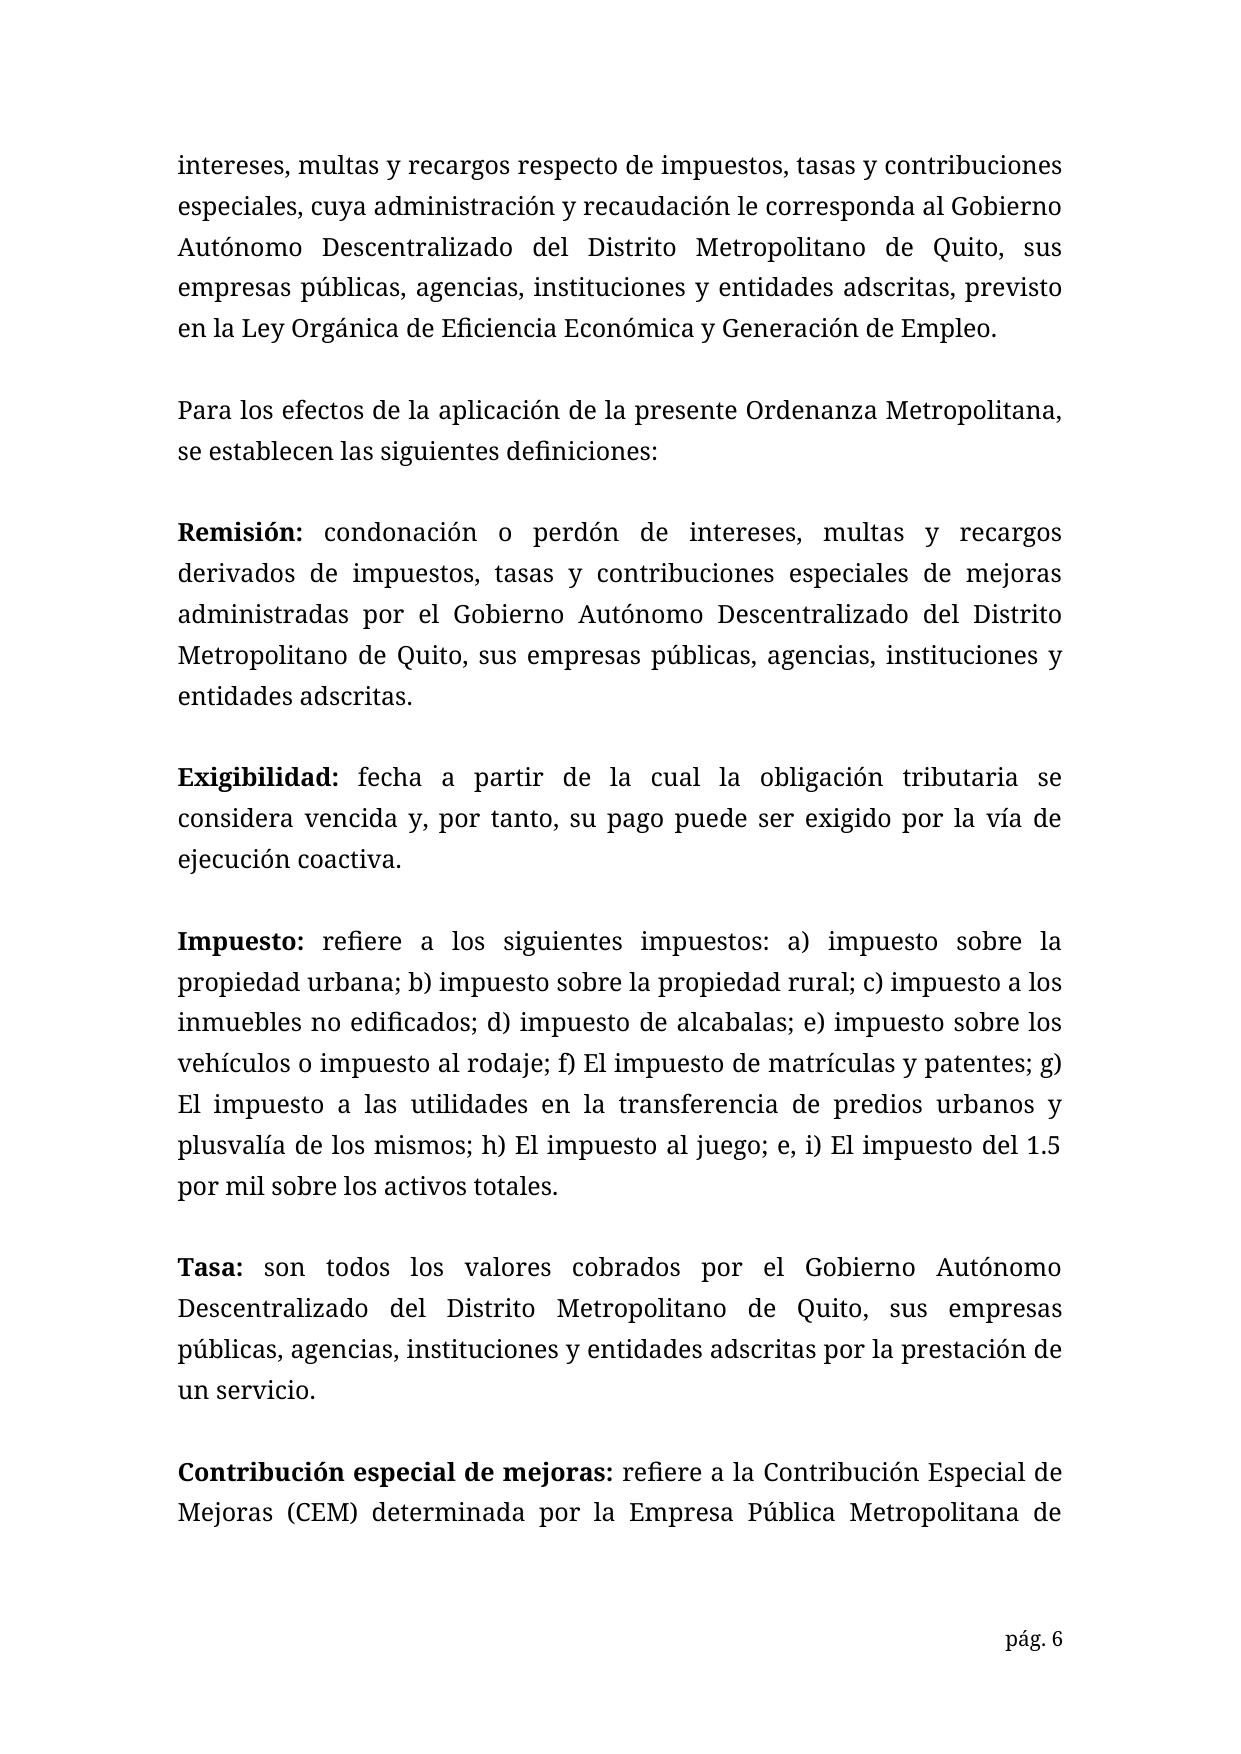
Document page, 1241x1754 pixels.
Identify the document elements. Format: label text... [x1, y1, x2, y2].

text Remisión: condonación o perdón de intereses, multas y recargos derivados de impuestos, tasas y contribuciones especiales de mejoras administradas por el Gobierno Autónomo Descentralizado del Distrito Metropolitano de Quito, sus empresas públicas, agencias, instituciones y entidades adscritas. [177, 515, 1063, 712]
text Exigibilidad: fecha a partir de la cual la obligación tributaria se considera vencida y, por tanto, su pago puede ser exigido por la vía de ejecución coactiva. [177, 760, 1063, 876]
text Impuesto: refiere a los siguientes impuestos: a) impuesto sobre la propiedad urbana; b) impuesto sobre la propiedad rural; c) impuesto a los inmuebles no edificados; d) impuesto de alcabalas; e) impuesto sobre los vehículos o impuesto al rodaje; f) El impuesto de matrículas y patentes; g) El impuesto a las utilidades en la transferencia de predios urbanos y plusvalía de los mismos; h) El impuesto al juego; e, i) El impuesto del 1.5 por mil sobre los activos totales. [177, 923, 1063, 1202]
text Para los efectos de la aplicación de la presente Ordenanza Metropolitana, se establecen las siguientes definiciones: [177, 393, 1063, 467]
text Tasa: son todos los valores cobrados por el Gobierno Autónomo Descentralizado del Distrito Metropolitano de Quito, sus empresas públicas, agencias, instituciones y entidades adscritas por la prestación de un servicio. [177, 1250, 1063, 1407]
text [177, 148, 1063, 345]
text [177, 1454, 1063, 1529]
